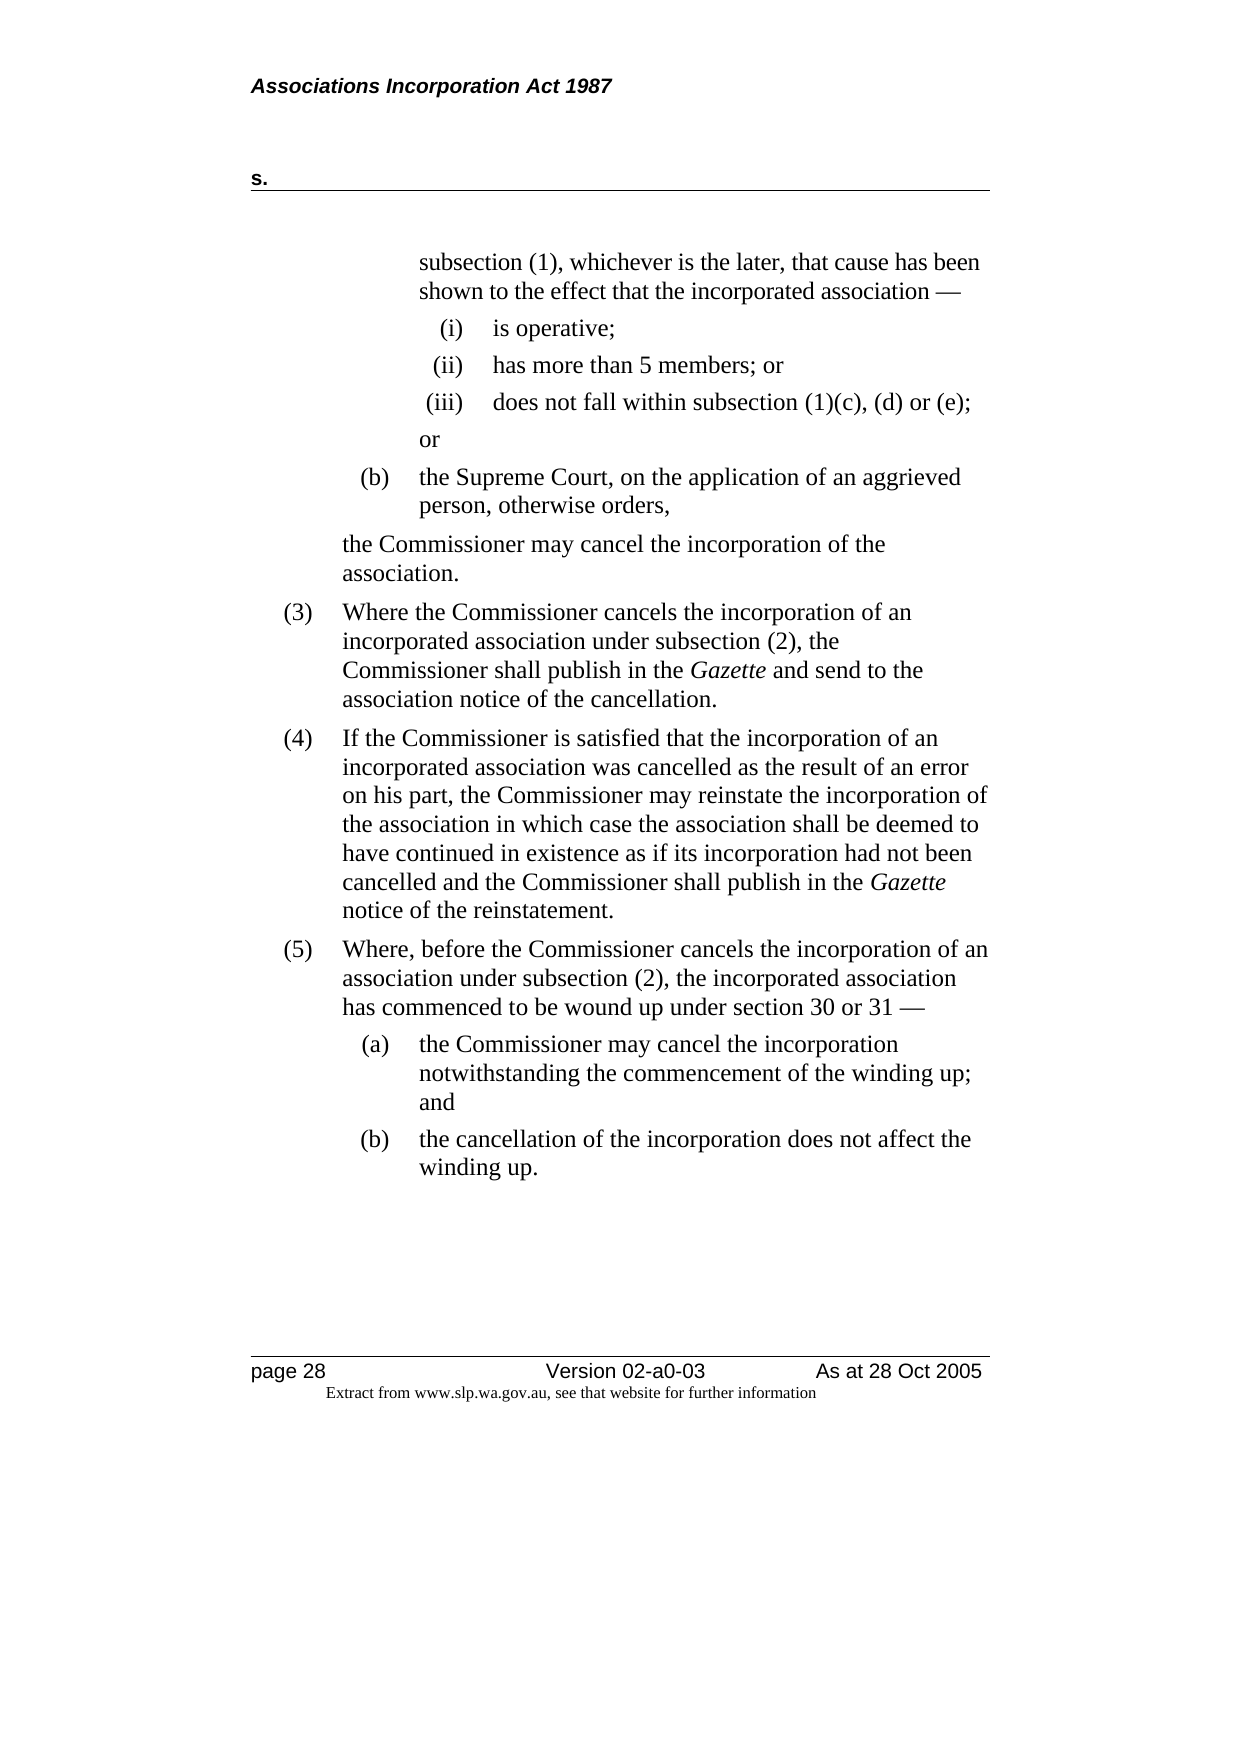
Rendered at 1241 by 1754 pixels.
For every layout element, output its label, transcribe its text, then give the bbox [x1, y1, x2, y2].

text (b) the cancellation of the incorporation does not affect the winding up. [251, 1124, 990, 1181]
text (a) the Commissioner may cancel the incorporation notwithstanding the commencement of the winding up; and [251, 1029, 990, 1115]
text (3) Where the Commissioner cancels the incorporation of an incorporated association under subsection (2), the Commissioner shall publish in the Gazette and send to the association notice of the cancellation. [251, 597, 990, 712]
text or [251, 424, 990, 453]
text (b) the Supreme Court, on the application of an aggrieved person, otherwise orders, [251, 462, 990, 519]
text the Commissioner may cancel the incorporation of the association. [251, 529, 990, 587]
text (iii) does not fall within subsection (1)(c), (d) or (e); [251, 387, 990, 416]
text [251, 247, 990, 305]
text (4) If the Commissioner is satisfied that the incorporation of an incorporated association was cancelled as the result of an error on his part, the Commissioner may reinstate the incorporation of the association in which case the association shall be deemed to have continued in existence as if its incorporation had not been cancelled and the Commissioner shall publish in the Gazette notice of the reinstatement. [251, 723, 990, 924]
text (ii) has more than 5 members; or [251, 350, 990, 379]
text (i) is operative; [251, 313, 990, 342]
text (5) Where, before the Commissioner cancels the incorporation of an association under subsection (2), the incorporated association has commenced to be wound up under section 30 or 31 — [251, 934, 990, 1021]
